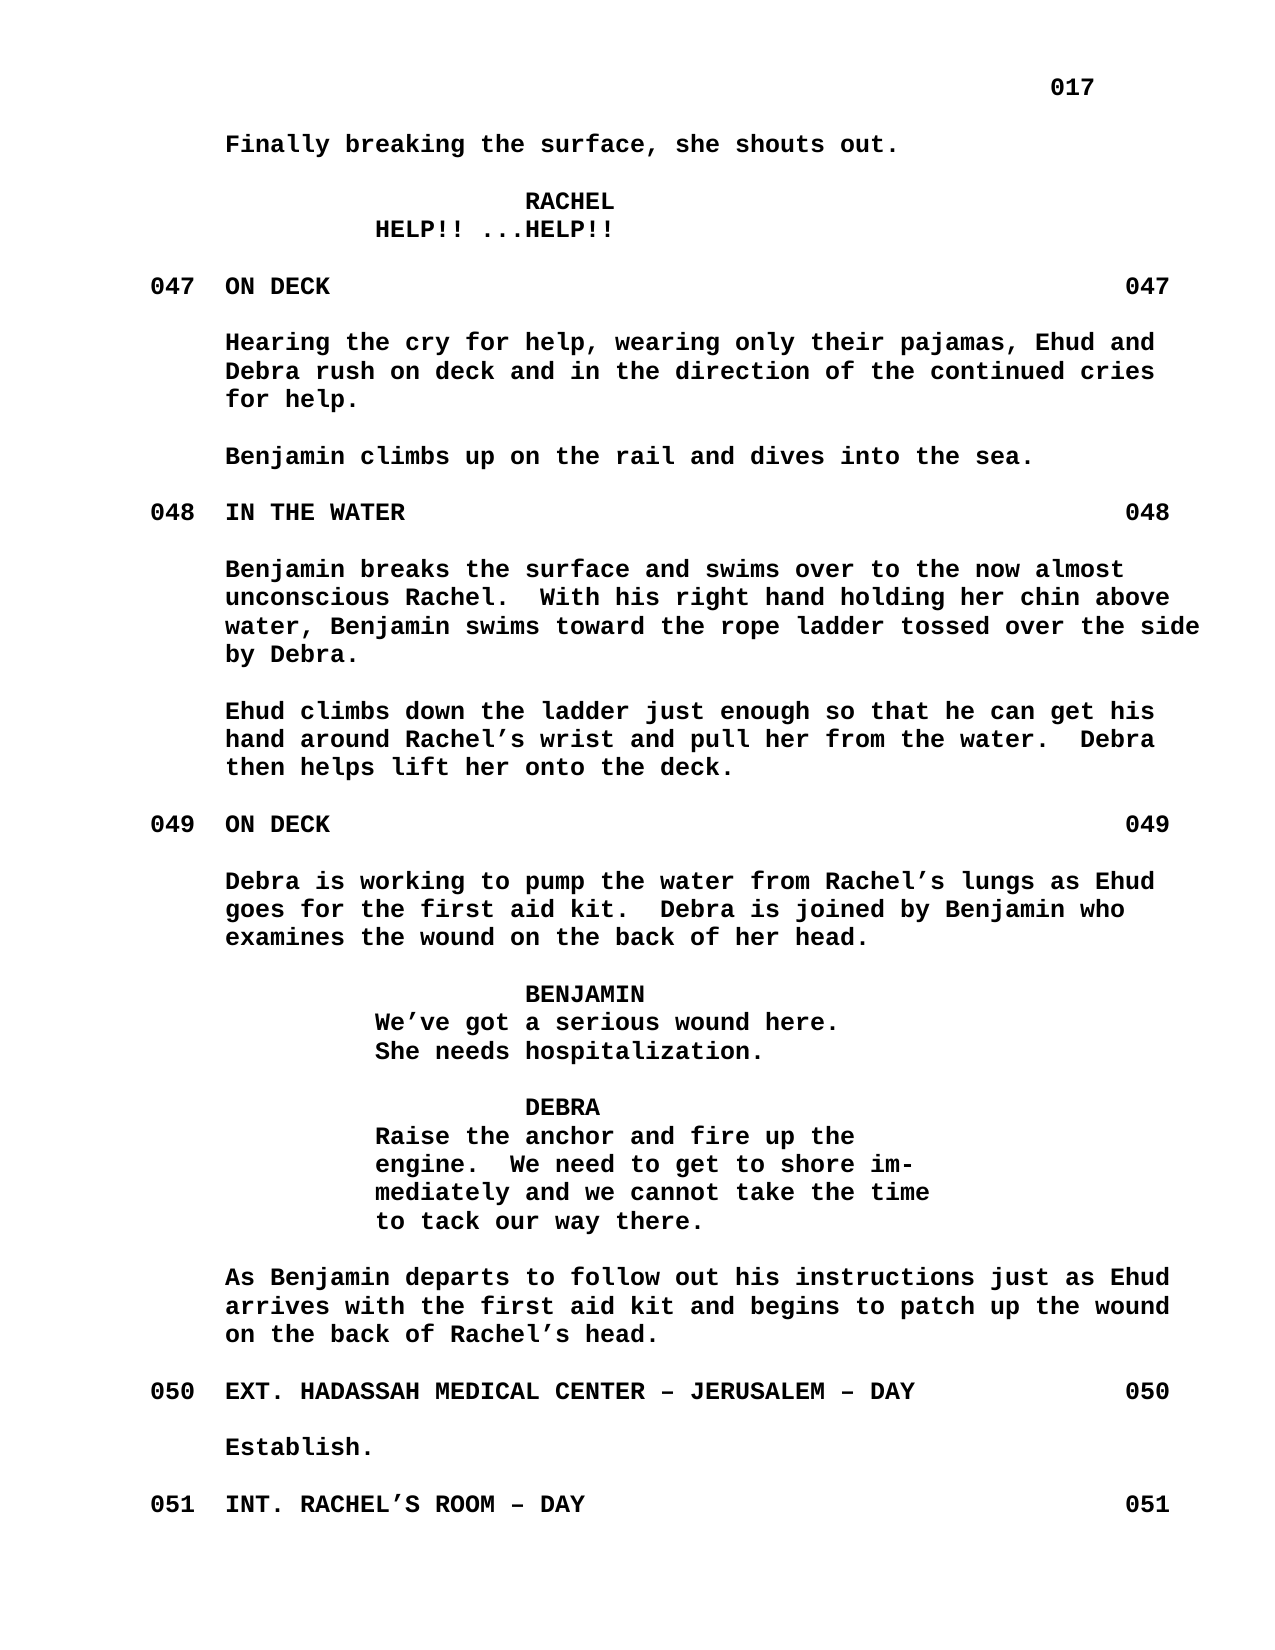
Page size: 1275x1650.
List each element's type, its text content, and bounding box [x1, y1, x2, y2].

text 048 IN THE WATER 048 [150, 500, 1200, 528]
text engine. We need to get to shore im- [300, 1152, 1200, 1180]
text 050 EXT. HADASSAH MEDICAL CENTER – JERUSALEM – DAY 050 [75, 1378, 1200, 1407]
text She needs hospitalization. [300, 1038, 1200, 1067]
text Raise the anchor and fire up the [150, 1123, 1200, 1152]
text We’ve got a serious wound here. [150, 1010, 1200, 1038]
text 047 ON DECK 047 [150, 273, 1200, 302]
text Establish. [75, 1435, 1200, 1463]
text HELP!! ...HELP!! [150, 217, 1200, 245]
text BENJAMIN [150, 982, 1200, 1010]
text to tack our way there. [300, 1208, 1200, 1237]
text 049 ON DECK 049 [150, 812, 1200, 840]
text Hearing the cry for help, wearing only their pajamas, Ehud and Debra rush on deck and in the direction of the continued cries for help. [225, 330, 1200, 415]
text 051 INT. RACHEL’S ROOM – DAY 051 [75, 1491, 1200, 1520]
text Ehud climbs down the ladder just enough so that he can get his hand around Rachel’s wrist and pull her from the water. Debra then helps lift her onto the deck. [225, 698, 1200, 783]
text Debra is working to pump the water from Rachel’s lungs as Ehud goes for the first aid kit. Debra is joined by Benjamin who examines the wound on the back of her head. [225, 868, 1200, 953]
text Finally breaking the surface, she shouts out. [150, 132, 1200, 160]
text mediately and we cannot take the time [300, 1180, 1200, 1208]
text DEBRA [150, 1095, 1200, 1123]
text 017 [150, 75, 1200, 103]
text Benjamin breaks the surface and swims over to the now almost unconscious Rachel. With his right hand holding her chin above water, Benjamin swims toward the rope ladder tossed over the side by Debra. [225, 557, 1200, 670]
text As Benjamin departs to follow out his instructions just as Ehud arrives with the first aid kit and begins to patch up the wound on the back of Rachel’s head. [225, 1265, 1200, 1350]
text RACHEL [150, 188, 1200, 217]
text Benjamin climbs up on the rail and dives into the sea. [225, 443, 1200, 472]
